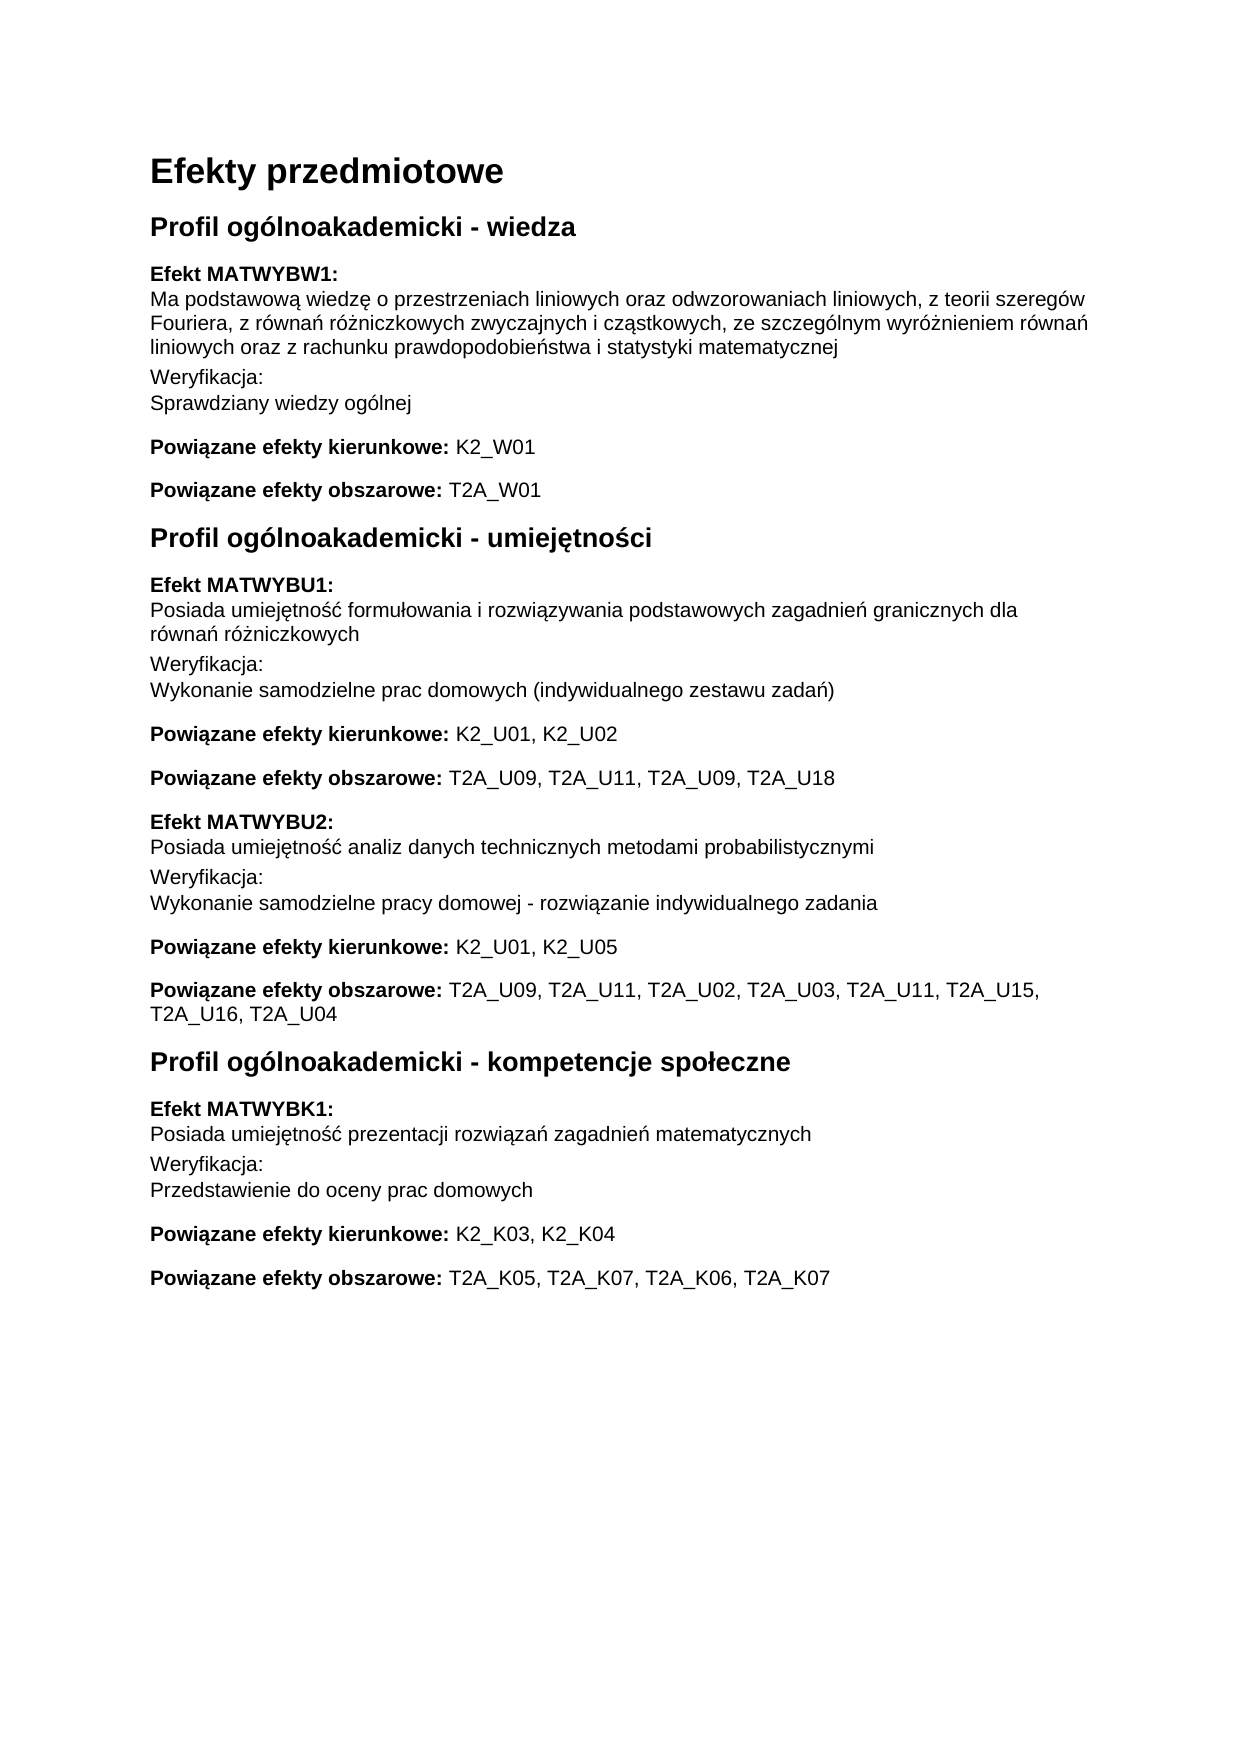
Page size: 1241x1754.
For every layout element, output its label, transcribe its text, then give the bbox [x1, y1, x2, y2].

text Posiada umiejętność analiz danych technicznych metodami probabilistycznymi [150, 834, 1090, 858]
subtitle Efekty przedmiotowe [150, 150, 1090, 191]
text Weryfikacja: [150, 652, 1090, 676]
text Powiązane efekty obszarowe: T2A_U09, T2A_U11, T2A_U09, T2A_U18 [150, 766, 1090, 790]
text Weryfikacja: [150, 365, 1090, 389]
text Efekt MATWYBW1: [150, 262, 1090, 286]
text Powiązane efekty obszarowe: T2A_U09, T2A_U11, T2A_U02, T2A_U03, T2A_U11, T2A_U15, T2A_U16, T2A_U04 [150, 978, 1090, 1026]
text Posiada umiejętność prezentacji rozwiązań zagadnień matematycznych [150, 1122, 1090, 1146]
text Wykonanie samodzielne pracy domowej - rozwiązanie indywidualnego zadania [150, 891, 1090, 915]
text Efekt MATWYBK1: [150, 1097, 1090, 1121]
text Efekt MATWYBU2: [150, 809, 1090, 833]
text Powiązane efekty kierunkowe: K2_U01, K2_U05 [150, 934, 1090, 958]
subtitle Profil ogólnoakademicki - kompetencje społeczne [150, 1046, 1090, 1077]
text Efekt MATWYBU1: [150, 573, 1090, 597]
text Posiada umiejętność formułowania i rozwiązywania podstawowych zagadnień granicznych dla równań różniczkowych [150, 598, 1090, 646]
text Przedstawienie do oceny prac domowych [150, 1178, 1090, 1202]
text Powiązane efekty kierunkowe: K2_K03, K2_K04 [150, 1222, 1090, 1246]
text Sprawdziany wiedzy ogólnej [150, 391, 1090, 415]
text Powiązane efekty obszarowe: T2A_K05, T2A_K07, T2A_K06, T2A_K07 [150, 1266, 1090, 1290]
text Weryfikacja: [150, 1152, 1090, 1176]
text Powiązane efekty kierunkowe: K2_U01, K2_U02 [150, 722, 1090, 746]
text Ma podstawową wiedzę o przestrzeniach liniowych oraz odwzorowaniach liniowych, z teorii szeregów Fouriera, z równań różniczkowych zwyczajnych i cząstkowych, ze szczególnym wyróżnieniem równań liniowych oraz z rachunku prawdopodobieństwa i statystyki matematycznej [150, 287, 1090, 358]
subtitle Profil ogólnoakademicki - umiejętności [150, 522, 1090, 553]
text Wykonanie samodzielne prac domowych (indywidualnego zestawu zadań) [150, 678, 1090, 702]
text Powiązane efekty kierunkowe: K2_W01 [150, 434, 1090, 458]
subtitle Profil ogólnoakademicki - wiedza [150, 211, 1090, 242]
text Weryfikacja: [150, 865, 1090, 889]
text Powiązane efekty obszarowe: T2A_W01 [150, 478, 1090, 502]
